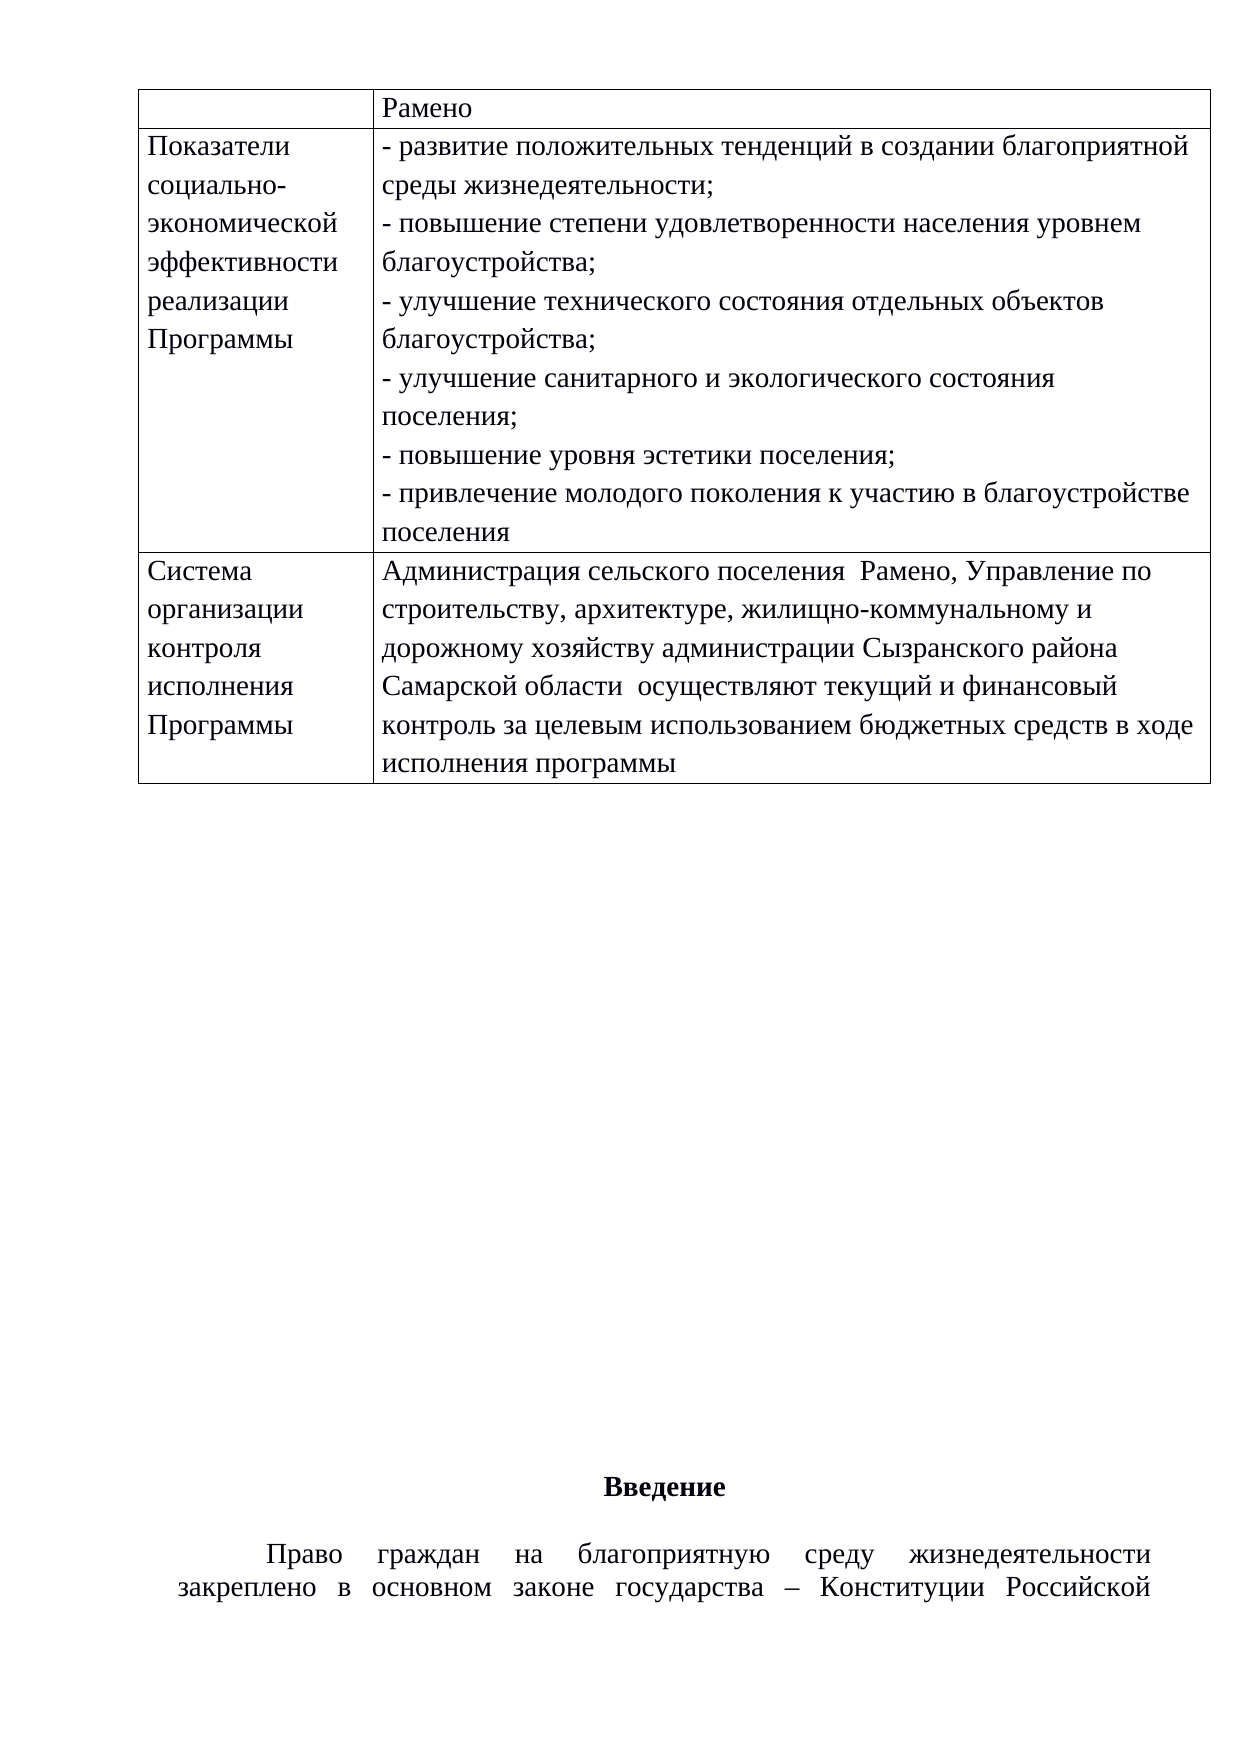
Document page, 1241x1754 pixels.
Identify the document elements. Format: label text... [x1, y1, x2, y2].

table_cell Администрация сельского поселения Рамено, Управление по строительству, архитектуре, жилищно-коммунальному и дорожному хозяйству администрации Сызранского района Самарской области осуществляют текущий и финансовый контроль за целевым использованием бюджетных средств в ходе исполнения программы [374, 553, 1210, 783]
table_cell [139, 90, 373, 127]
table_cell - развитие положительных тенденций в создании благоприятной среды жизнедеятельности; - повышение степени удовлетворенности населения уровнем благоустройства; - улучшение технического состояния отдельных объектов благоустройства; - улучшение санитарного и экологического состояния поселения; - повышение уровня эстетики поселения; - привлечение молодого поколения к участию в благоустройстве поселения [374, 129, 1210, 552]
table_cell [374, 90, 1210, 127]
table_cell Система организации контроля исполнения Программы [139, 553, 373, 783]
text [177, 1536, 1152, 1603]
table_cell Показатели социально-экономической эффективности реализации Программы [139, 129, 373, 552]
text Введение [177, 1469, 1152, 1502]
